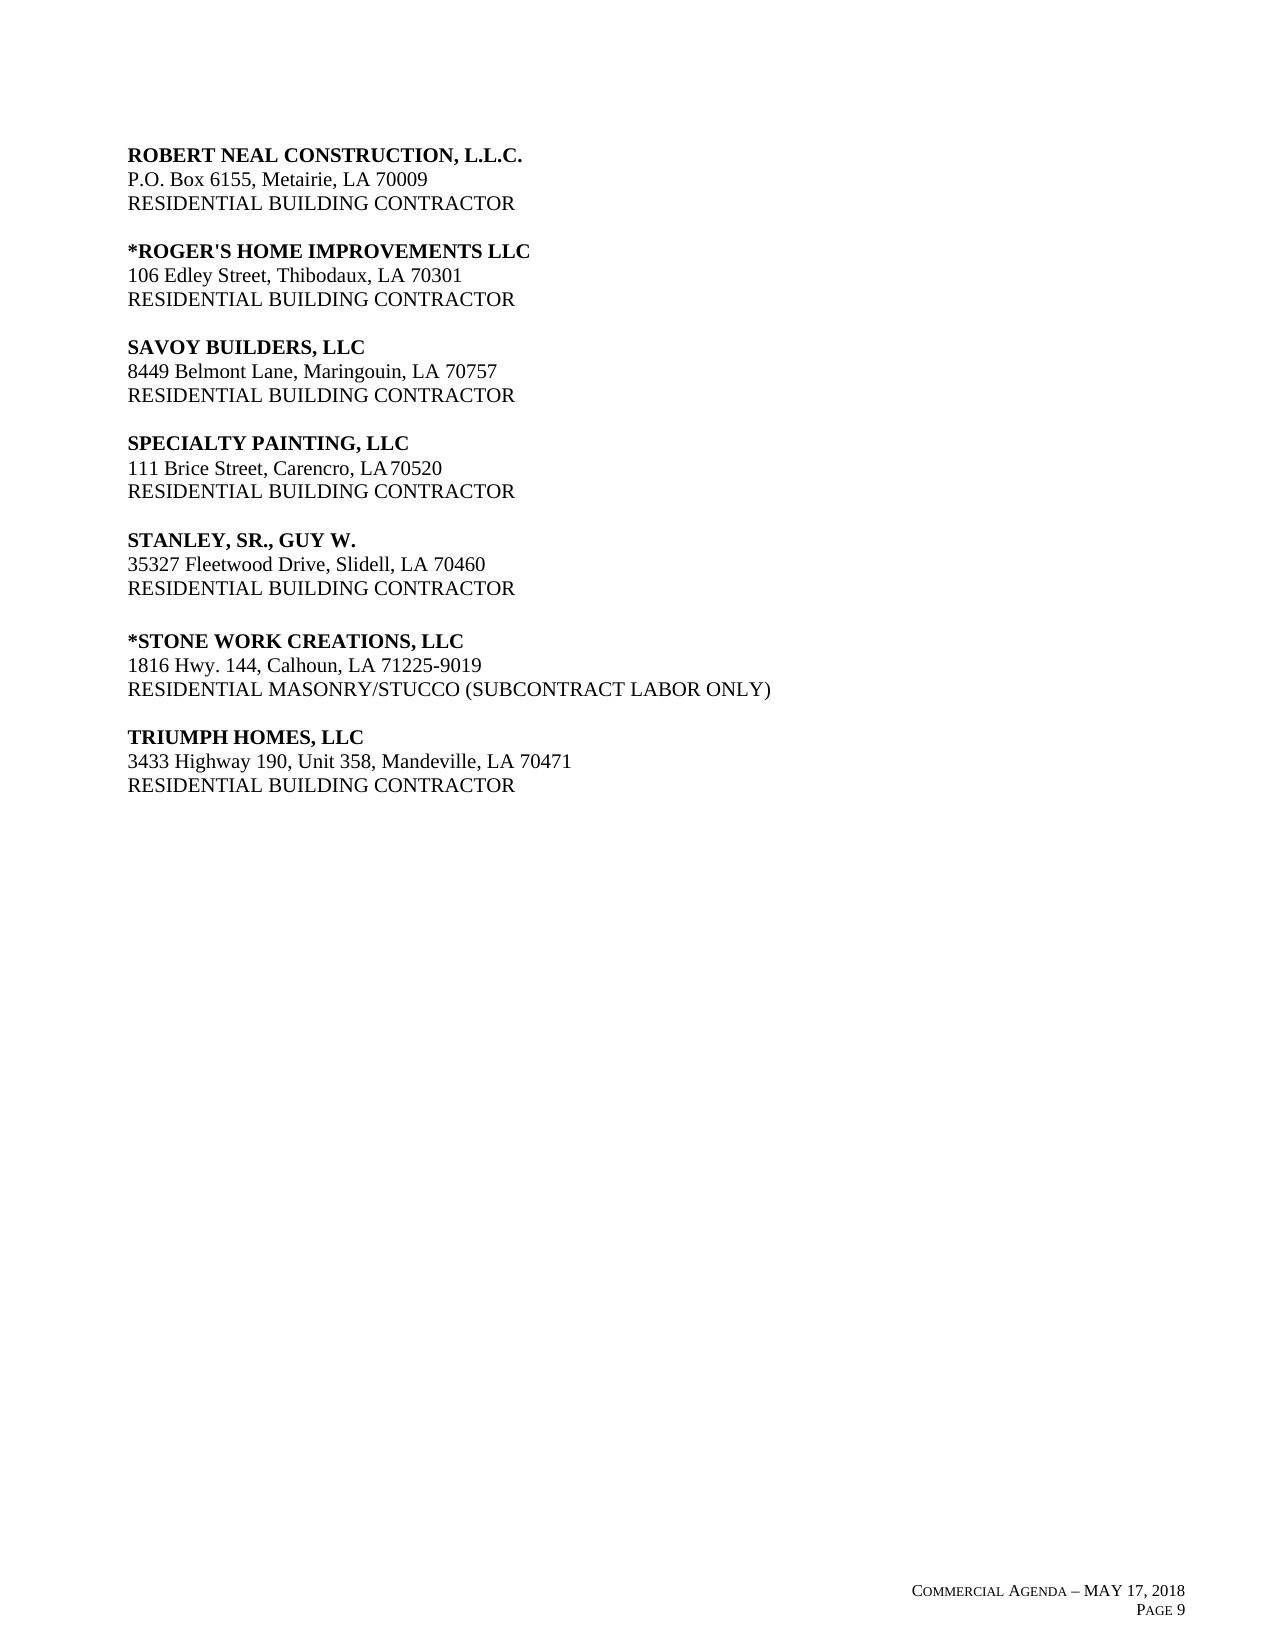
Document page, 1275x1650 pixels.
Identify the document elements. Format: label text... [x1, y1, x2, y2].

text 35327 Fleetwood Drive, Slidell, LA 70460 [127, 552, 1166, 576]
text SAVOY BUILDERS, LLC [127, 335, 1166, 359]
text RESIDENTIAL BUILDING CONTRACTOR [127, 383, 1166, 407]
text 111 Brice Street, Carencro, LA 70520 [127, 455, 1166, 479]
text 1816 Hwy. 144, Calhoun, LA 71225-9019 [127, 653, 1166, 677]
text RESIDENTIAL BUILDING CONTRACTOR [127, 287, 1166, 311]
text RESIDENTIAL BUILDING CONTRACTOR [127, 191, 1166, 215]
text *ROGER'S HOME IMPROVEMENTS LLC [127, 239, 1166, 263]
text 106 Edley Street, Thibodaux, LA 70301 [127, 263, 1166, 287]
text RESIDENTIAL BUILDING CONTRACTOR [127, 479, 1166, 503]
text RESIDENTIAL MASONRY/STUCCO (SUBCONTRACT LABOR ONLY) [127, 677, 1166, 701]
text RESIDENTIAL BUILDING CONTRACTOR [127, 773, 1166, 797]
text P.O. Box 6155, Metairie, LA 70009 [127, 167, 1166, 191]
text *STONE WORK CREATIONS, LLC [127, 628, 1166, 653]
text TRIUMPH HOMES, LLC [127, 725, 1166, 749]
text STANLEY, SR., GUY W. [127, 528, 1166, 552]
text RESIDENTIAL BUILDING CONTRACTOR [127, 576, 1166, 600]
text ROBERT NEAL CONSTRUCTION, L.L.C. [127, 143, 1166, 167]
text 8449 Belmont Lane, Maringouin, LA 70757 [127, 359, 1166, 383]
text SPECIALTY PAINTING, LLC [127, 431, 1166, 455]
text 3433 Highway 190, Unit 358, Mandeville, LA 70471 [127, 749, 1166, 773]
